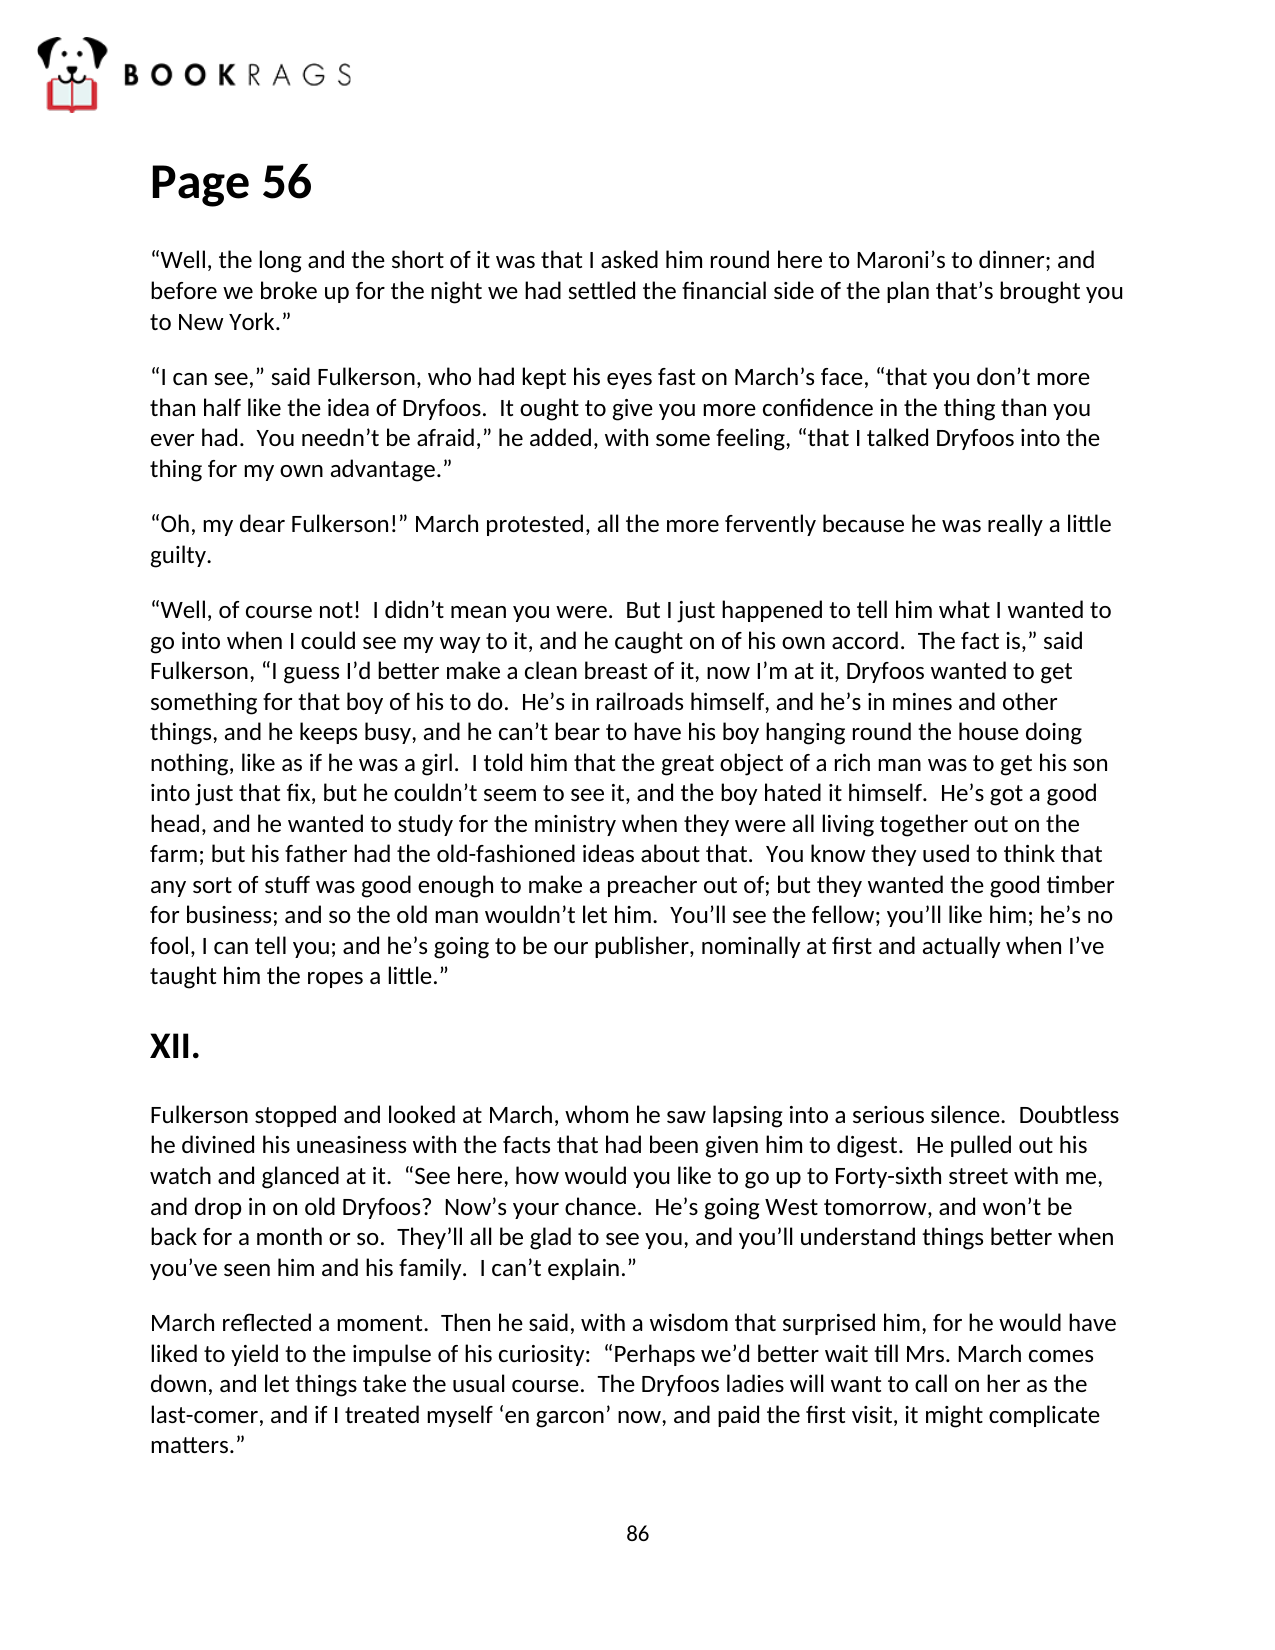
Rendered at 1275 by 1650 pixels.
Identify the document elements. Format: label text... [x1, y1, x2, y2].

picture [37, 37, 351, 113]
text March reflected a moment. Then he said, with a wisdom that surprised him, for he would have liked to yield to the impulse of his curiosity: “Perhaps we’d better wait till Mrs. March comes down, and let things take the usual course. The Dryfoos ladies will want to call on her as the last-comer, and if I treated myself ‘en garcon’ now, and paid the first visit, it might complicate matters.” [150, 1307, 1125, 1460]
text XII. [150, 1022, 1125, 1068]
text Fulkerson stopped and looked at March, whom he saw lapsing into a serious silence. Doubtless he divined his uneasiness with the facts that had been given him to digest. He pulled out his watch and glanced at it. “See here, how would you like to go up to Forty-sixth street with me, and drop in on old Dryfoos? Now’s your chance. He’s going West tomorrow, and won’t be back for a month or so. They’ll all be glad to see you, and you’ll understand things better when you’ve seen him and his family. I can’t explain.” [150, 1099, 1125, 1282]
text “Oh, my dear Fulkerson!” March protested, all the more fervently because he was really a little guilty. [150, 508, 1125, 569]
text “Well, of course not! I didn’t mean you were. But I just happened to tell him what I wanted to go into when I could see my way to it, and he caught on of his own accord. The fact is,” said Fulkerson, “I guess I’d better make a clean breast of it, now I’m at it, Dryfoos wanted to get something for that boy of his to do. He’s in railroads himself, and he’s in mines and other things, and he keeps busy, and he can’t bear to have his boy hanging round the house doing nothing, like as if he was a girl. I told him that the great object of a rich man was to get his son into just that fix, but he couldn’t seem to see it, and the boy hated it himself. He’s got a good head, and he wanted to study for the ministry when they were all living together out on the farm; but his father had the old-fashioned ideas about that. You know they used to think that any sort of stuff was good enough to make a preacher out of; but they wanted the good timber for business; and so the old man wouldn’t let him. You’ll see the fellow; you’ll like him; he’s no fool, I can tell you; and he’s going to be our publisher, nominally at first and actually when I’ve taught him the ropes a little.” [150, 594, 1125, 991]
text Page 56 [150, 150, 1125, 211]
text “I can see,” said Fulkerson, who had kept his eyes fast on March’s face, “that you don’t more than half like the idea of Dryfoos. It ought to give you more confidence in the thing than you ever had. You needn’t be afraid,” he added, with some feeling, “that I talked Dryfoos into the thing for my own advantage.” [150, 361, 1125, 483]
text “Well, the long and the short of it was that I asked him round here to Maroni’s to dinner; and before we broke up for the night we had settled the financial side of the plan that’s brought you to New York.” [150, 244, 1125, 336]
